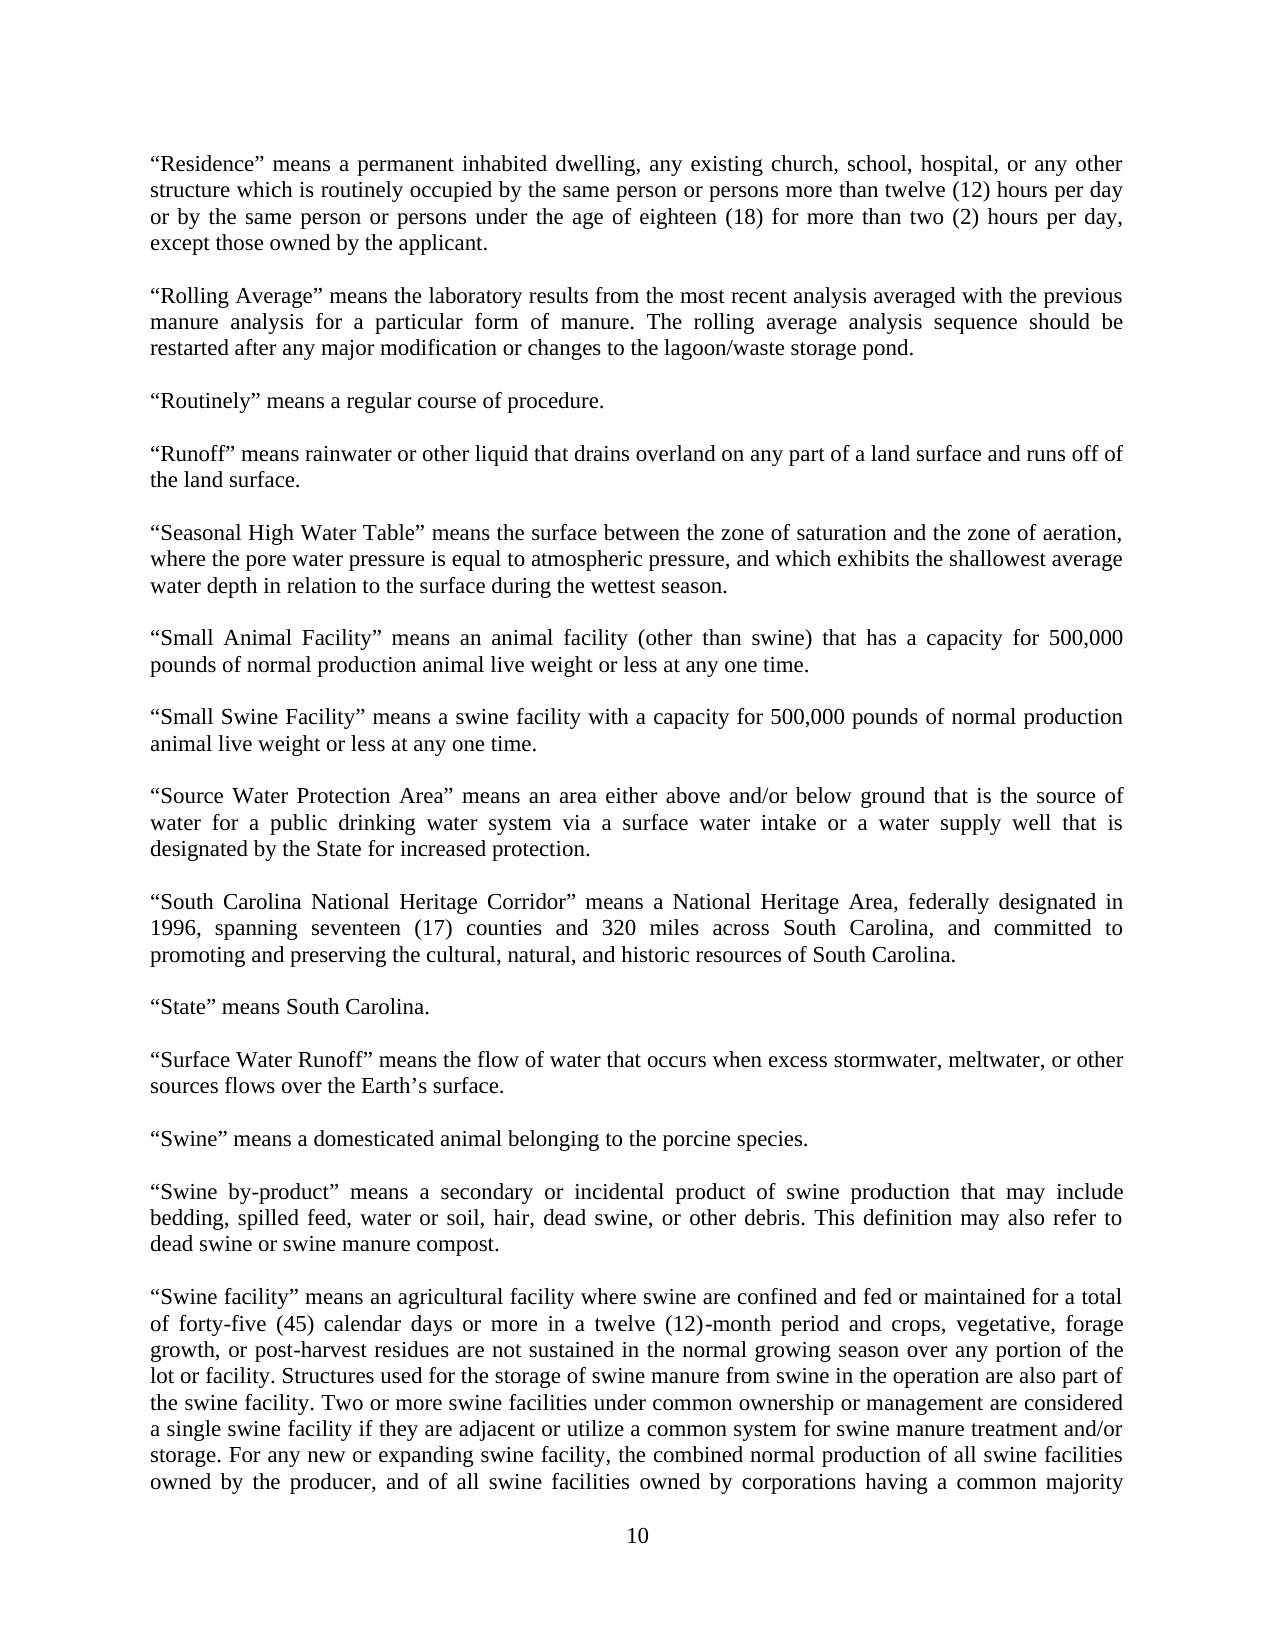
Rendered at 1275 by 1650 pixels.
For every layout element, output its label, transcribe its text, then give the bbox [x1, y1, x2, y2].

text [150, 1283, 1125, 1494]
text “Swine by-product” means a secondary or incidental product of swine production that may include bedding, spilled feed, water or soil, hair, dead swine, or other debris. This definition may also refer to dead swine or swine manure compost. [150, 1178, 1125, 1257]
text “South Carolina National Heritage Corridor” means a National Heritage Area, federally designated in 1996, spanning seventeen (17) counties and 320 miles across South Carolina, and committed to promoting and preserving the cultural, natural, and historic resources of South Carolina. [150, 888, 1125, 967]
text “Small Swine Facility” means a swine facility with a capacity for 500,000 pounds of normal production animal live weight or less at any one time. [150, 703, 1125, 756]
text “Swine” means a domesticated animal belonging to the porcine species. [150, 1125, 1125, 1151]
text “Seasonal High Water Table” means the surface between the zone of saturation and the zone of aeration, where the pore water pressure is equal to atmospheric pressure, and which exhibits the shallowest average water depth in relation to the surface during the wettest season. [150, 519, 1125, 598]
text “Source Water Protection Area” means an area either above and/or below ground that is the source of water for a public drinking water system via a surface water intake or a water supply well that is designated by the State for increased protection. [150, 782, 1125, 862]
text “State” means South Carolina. [150, 993, 1125, 1020]
text “Small Animal Facility” means an animal facility (other than swine) that has a capacity for 500,000 pounds of normal production animal live weight or less at any one time. [150, 624, 1125, 677]
text “Runoff” means rainwater or other liquid that drains overland on any part of a land surface and runs off of the land surface. [150, 440, 1125, 493]
text “Routinely” means a regular course of procedure. [150, 387, 1125, 413]
text “Rolling Average” means the laboratory results from the most recent analysis averaged with the previous manure analysis for a particular form of manure. The rolling average analysis sequence should be restarted after any major modification or changes to the lagoon/waste storage pond. [150, 282, 1125, 361]
text “Surface Water Runoff” means the flow of water that occurs when excess stormwater, meltwater, or other sources flows over the Earth’s surface. [150, 1046, 1125, 1099]
text “Residence” means a permanent inhabited dwelling, any existing church, school, hospital, or any other structure which is routinely occupied by the same person or persons more than twelve (12) hours per day or by the same person or persons under the age of eighteen (18) for more than two (2) hours per day, except those owned by the applicant. [150, 150, 1125, 255]
